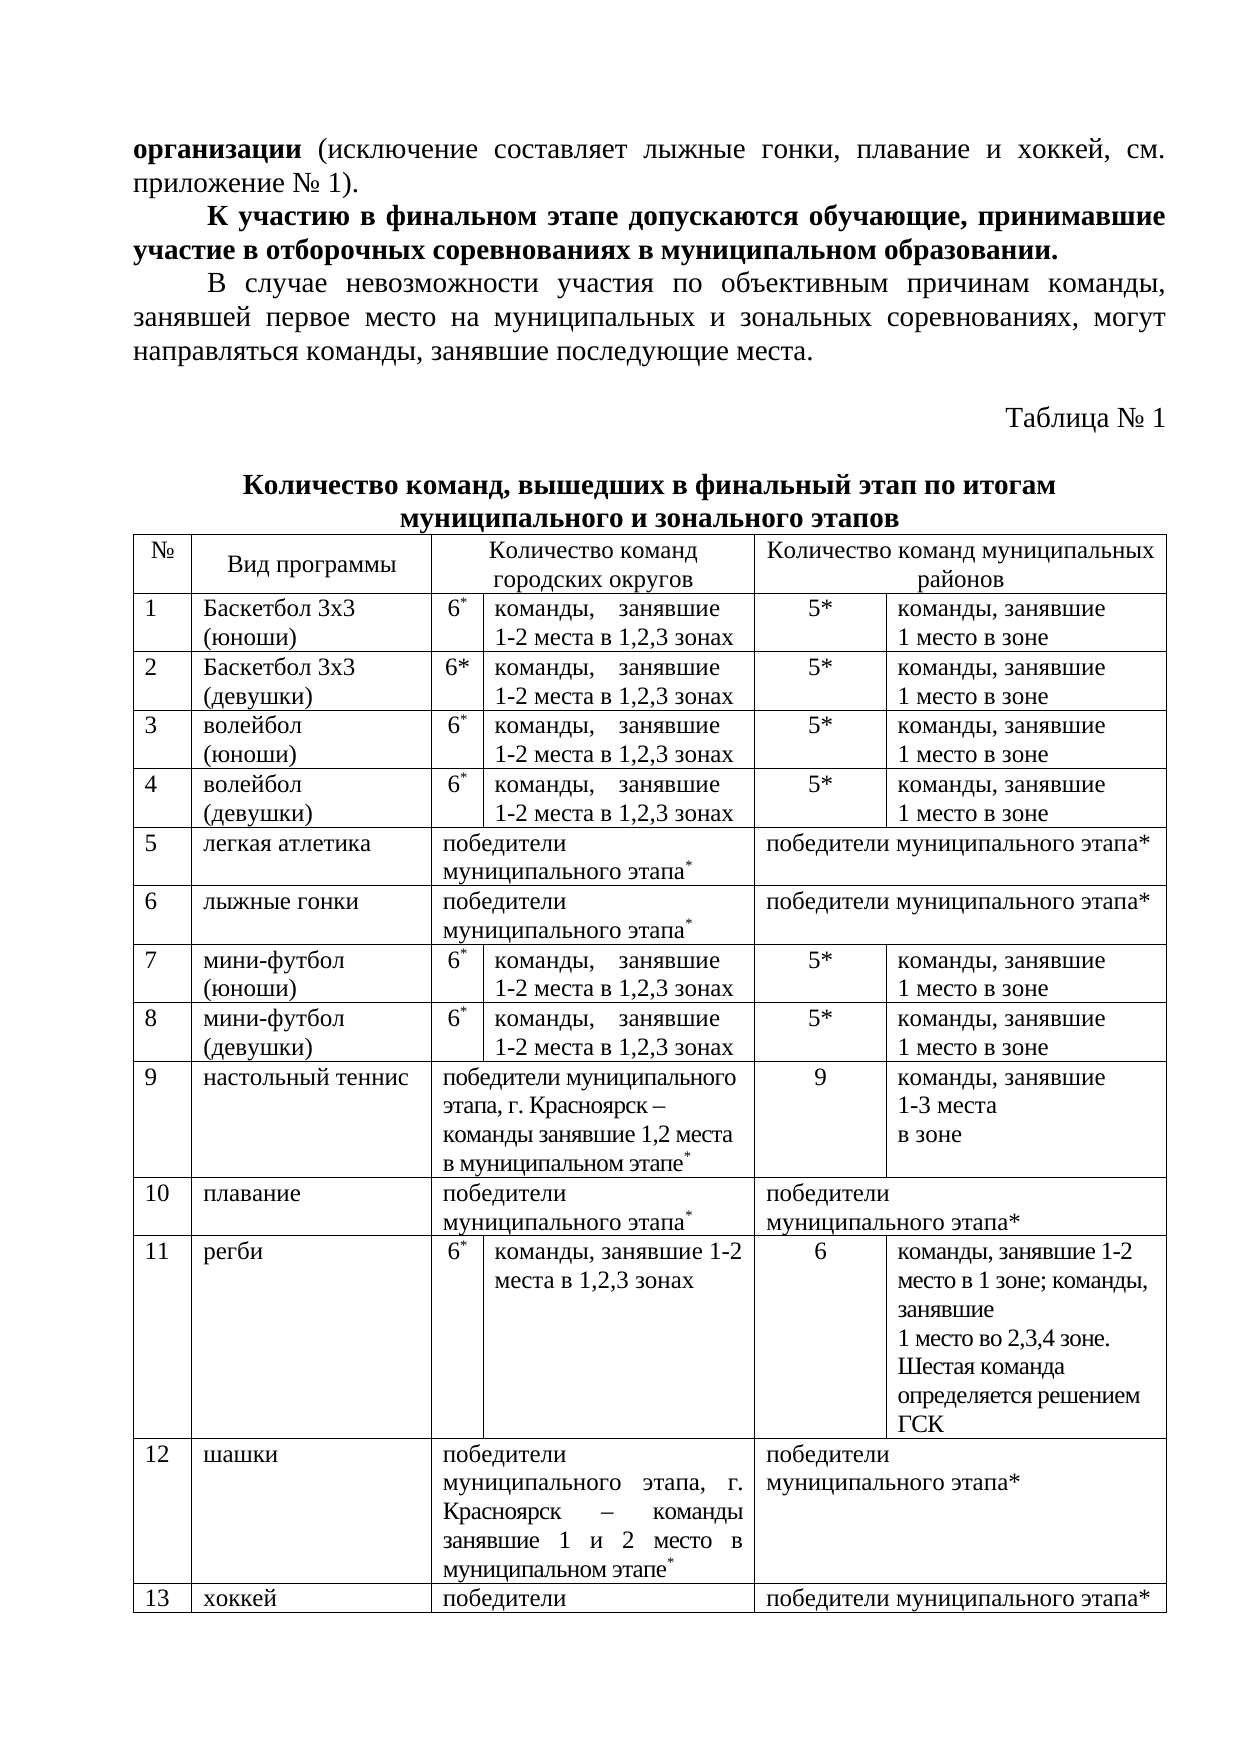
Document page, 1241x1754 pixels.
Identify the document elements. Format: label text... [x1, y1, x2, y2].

table_cell победители муниципального этапа* [432, 886, 754, 944]
table_cell победители муниципального этапа* [755, 1178, 1166, 1235]
table_cell 8 [134, 1003, 191, 1061]
table_cell команды, занявшие 1 место в зоне [887, 711, 1166, 768]
table_cell 12 [134, 1439, 191, 1582]
text Таблица № 1 [133, 400, 1166, 433]
table_cell победители муниципального этапа* [755, 828, 1166, 885]
table_cell 5* [755, 711, 886, 768]
table_cell лыжные гонки [192, 886, 431, 944]
table_cell 5* [755, 594, 886, 651]
table_cell 6* [432, 652, 483, 709]
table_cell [432, 1584, 754, 1612]
table_cell команды, занявшие 1 место в зоне [887, 652, 1166, 709]
table_cell победители муниципального этапа* [755, 886, 1166, 944]
table_cell команды, занявшие 1 место в зоне [887, 769, 1166, 827]
table_cell 9 [755, 1062, 886, 1177]
table_cell регби [192, 1236, 431, 1438]
table_cell хоккей [192, 1584, 431, 1612]
table_cell мини-футбол (юноши) [192, 945, 431, 1002]
table_cell команды, занявшие 1-2 места в 1,2,3 зонах [484, 945, 754, 1002]
table_cell 10 [134, 1178, 191, 1235]
table_cell команды, занявшие 1-2 места в 1,2,3 зонах [484, 769, 754, 827]
table_cell победители муниципального этапа* [432, 828, 754, 885]
table_cell победители муниципального этапа, г. Красноярск – команды занявшие 1,2 места в муниципальном этапе* [432, 1062, 754, 1177]
table_cell команды, занявшие 1-2 места в 1,2,3 зонах [484, 711, 754, 768]
table_cell легкая атлетика [192, 828, 431, 885]
table_cell 6* [432, 594, 483, 651]
table_cell победители муниципального этапа* [432, 1178, 754, 1235]
table_cell 7 [134, 945, 191, 1002]
table_cell плавание [192, 1178, 431, 1235]
table_cell 9 [134, 1062, 191, 1177]
table_cell 5 [134, 828, 191, 885]
text В случае невозможности участия по объективным причинам команды, занявшей первое место на муниципальных и зональных соревнованиях, могут направляться команды, занявшие последующие места. [133, 266, 1167, 366]
table_cell волейбол (юноши) [192, 711, 431, 768]
table_cell 11 [134, 1236, 191, 1438]
table_cell команды, занявшие 1 место в зоне [887, 594, 1166, 651]
table_cell команды, занявшие 1-2 места в 1,2,3 зонах [484, 1236, 754, 1438]
text Количество команд, вышедших в финальный этап по итогам муниципального и зонального этапов [133, 467, 1166, 534]
table_header Количество команд городских округов [432, 535, 754, 592]
table_cell 6* [432, 769, 483, 827]
table_cell 6 [134, 886, 191, 944]
table_cell шашки [192, 1439, 431, 1582]
table_header Количество команд муниципальных районов [755, 535, 1166, 592]
table_cell победители муниципального этапа, г. Красноярск – команды занявшие 1 и 2 место в муниципальном этапе* [432, 1439, 754, 1582]
table_cell 5* [755, 945, 886, 1002]
table_cell настольный теннис [192, 1062, 431, 1177]
table_cell 13 [134, 1584, 191, 1612]
table_header № [134, 535, 191, 592]
table_cell 6 [755, 1236, 886, 1438]
table_cell команды, занявшие 1-3 места в зоне [887, 1062, 1166, 1177]
table_cell 1 [134, 594, 191, 651]
table_cell 5* [755, 1003, 886, 1061]
text К участию в финальном этапе допускаются обучающие, принимавшие участие в отборочных соревнованиях в муниципальном образовании. [133, 198, 1167, 266]
table_cell команды, занявшие 1 место в зоне [887, 1003, 1166, 1061]
table_cell Баскетбол 3х3 (девушки) [192, 652, 431, 709]
table_cell команды, занявшие 1-2 места в 1,2,3 зонах [484, 652, 754, 709]
table_cell команды, занявшие 1-2 места в 1,2,3 зонах [484, 594, 754, 651]
table_cell победители муниципального этапа* [755, 1439, 1166, 1582]
table_header Вид программы [192, 535, 431, 592]
table_cell 4 [134, 769, 191, 827]
table_cell команды, занявшие 1-2 места в 1,2,3 зонах [484, 1003, 754, 1061]
table_cell 6* [432, 945, 483, 1002]
table_cell команды, занявшие 1-2 место в 1 зоне; команды, занявшие 1 место во 2,3,4 зоне. Шестая команда определяется решением ГСК [887, 1236, 1166, 1438]
table_cell 2 [134, 652, 191, 709]
table_cell 3 [134, 711, 191, 768]
table_cell мини-футбол (девушки) [192, 1003, 431, 1061]
table_cell 6* [432, 1003, 483, 1061]
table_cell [755, 1584, 1166, 1612]
table_cell 5* [755, 652, 886, 709]
table_cell 5* [755, 769, 886, 827]
table_cell 6* [432, 711, 483, 768]
table_cell команды, занявшие 1 место в зоне [887, 945, 1166, 1002]
table_cell Баскетбол 3х3 (юноши) [192, 594, 431, 651]
table_cell волейбол (девушки) [192, 769, 431, 827]
table_cell 6* [432, 1236, 483, 1438]
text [133, 131, 1167, 198]
